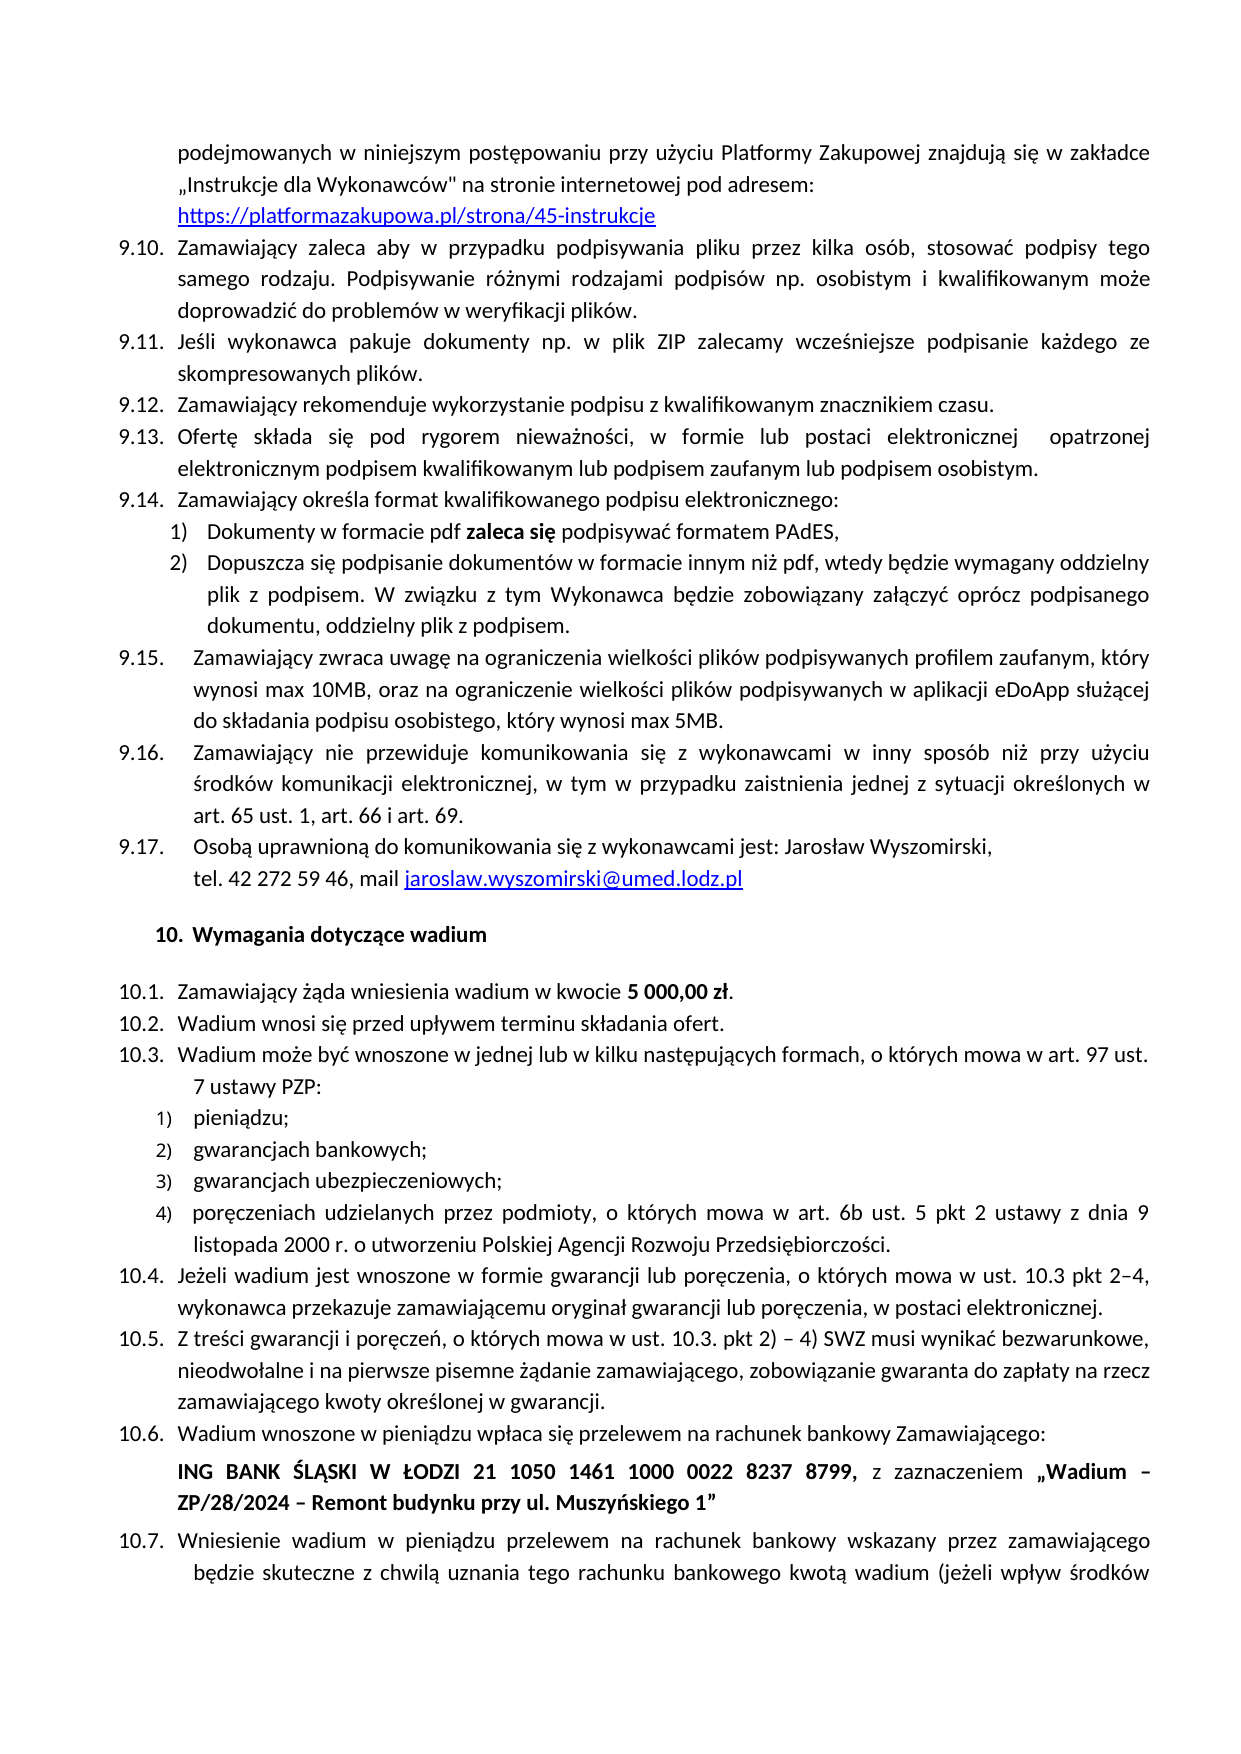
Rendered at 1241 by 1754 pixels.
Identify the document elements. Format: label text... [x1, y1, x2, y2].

list gwarancjach bankowych; [156, 1135, 1152, 1163]
list Zamawiający zwraca uwagę na ograniczenia wielkości plików podpisywanych profilem zaufanym, który wynosi max 10MB, oraz na ograniczenie wielkości plików podpisywanych w aplikacji eDoApp służącej do składania podpisu osobistego, który wynosi max 5MB. [118, 643, 1152, 734]
list pieniądzu; [156, 1103, 1152, 1131]
list Jeśli wykonawca pakuje dokumenty np. w plik ZIP zalecamy wcześniejsze podpisanie każdego ze skompresowanych plików. [118, 327, 1152, 387]
list Zamawiający zaleca aby w przypadku podpisywania pliku przez kilka osób, stosować podpisy tego samego rodzaju. Podpisywanie różnymi rodzajami podpisów np. osobistym i kwalifikowanym może doprowadzić do problemów w weryfikacji plików. [118, 233, 1152, 324]
list Jeżeli wadium jest wnoszone w formie gwarancji lub poręczenia, o których mowa w ust. 10.3 pkt 2–4, wykonawca przekazuje zamawiającemu oryginał gwarancji lub poręczenia, w postaci elektronicznej. [118, 1261, 1152, 1321]
subtitle Wymagania dotyczące wadium [154, 921, 1152, 949]
list poręczeniach udzielanych przez podmioty, o których mowa w art. 6b ust. 5 pkt 2 ustawy z dnia 9 listopada 2000 r. o utworzeniu Polskiej Agencji Rozwoju Przedsiębiorczości. [156, 1198, 1152, 1258]
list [118, 138, 1152, 198]
list Zamawiający rekomenduje wykorzystanie podpisu z kwalifikowanym znacznikiem czasu. [118, 391, 1152, 419]
text ING BANK ŚLĄSKI W ŁODZI 21 1050 1461 1000 0022 8237 8799, z zaznaczeniem „Wadium – ZP/28/2024 – Remont budynku przy ul. Muszyńskiego 1” [177, 1457, 1152, 1516]
list Wadium wnosi się przed upływem terminu składania ofert. [118, 1009, 1152, 1037]
list Zamawiający żąda wniesienia wadium w kwocie 5 000,00 zł. [118, 977, 1152, 1005]
list Z treści gwarancji i poręczeń, o których mowa w ust. 10.3. pkt 2) – 4) SWZ musi wynikać bezwarunkowe, nieodwołalne i na pierwsze pisemne żądanie zamawiającego, zobowiązanie gwaranta do zapłaty na rzecz zamawiającego kwoty określonej w gwarancji. [118, 1324, 1152, 1416]
list Ofertę składa się pod rygorem nieważności, w formie lub postaci elektronicznej opatrzonej elektronicznym podpisem kwalifikowanym lub podpisem zaufanym lub podpisem osobistym. [118, 422, 1152, 482]
list Wadium wnoszone w pieniądzu wpłaca się przelewem na rachunek bankowy Zamawiającego: [118, 1419, 1152, 1447]
list Dokumenty w formacie pdf zaleca się podpisywać formatem PAdES, [169, 517, 1152, 545]
list Zamawiający określa format kwalifikowanego podpisu elektronicznego: [118, 485, 1152, 513]
list Dopuszcza się podpisanie dokumentów w formacie innym niż pdf, wtedy będzie wymagany oddzielny plik z podpisem. W związku z tym Wykonawca będzie zobowiązany załączyć oprócz podpisanego dokumentu, oddzielny plik z podpisem. [169, 548, 1152, 639]
list Wadium może być wnoszone w jednej lub w kilku następujących formach, o których mowa w art. 97 ust. 7 ustawy PZP: [118, 1040, 1152, 1100]
list tel. 42 272 59 46, mail jaroslaw.wyszomirski@umed.lodz.pl [193, 864, 1152, 892]
list gwarancjach ubezpieczeniowych; [156, 1167, 1152, 1194]
list Osobą uprawnioną do komunikowania się z wykonawcami jest: Jarosław Wyszomirski, [118, 832, 1152, 861]
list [118, 1526, 1152, 1586]
list Zamawiający nie przewiduje komunikowania się z wykonawcami w inny sposób niż przy użyciu środków komunikacji elektronicznej, w tym w przypadku zaistnienia jednej z sytuacji określonych w art. 65 ust. 1, art. 66 i art. 69. [118, 738, 1152, 829]
list https://platformazakupowa.pl/strona/45-instrukcje [177, 201, 1152, 229]
